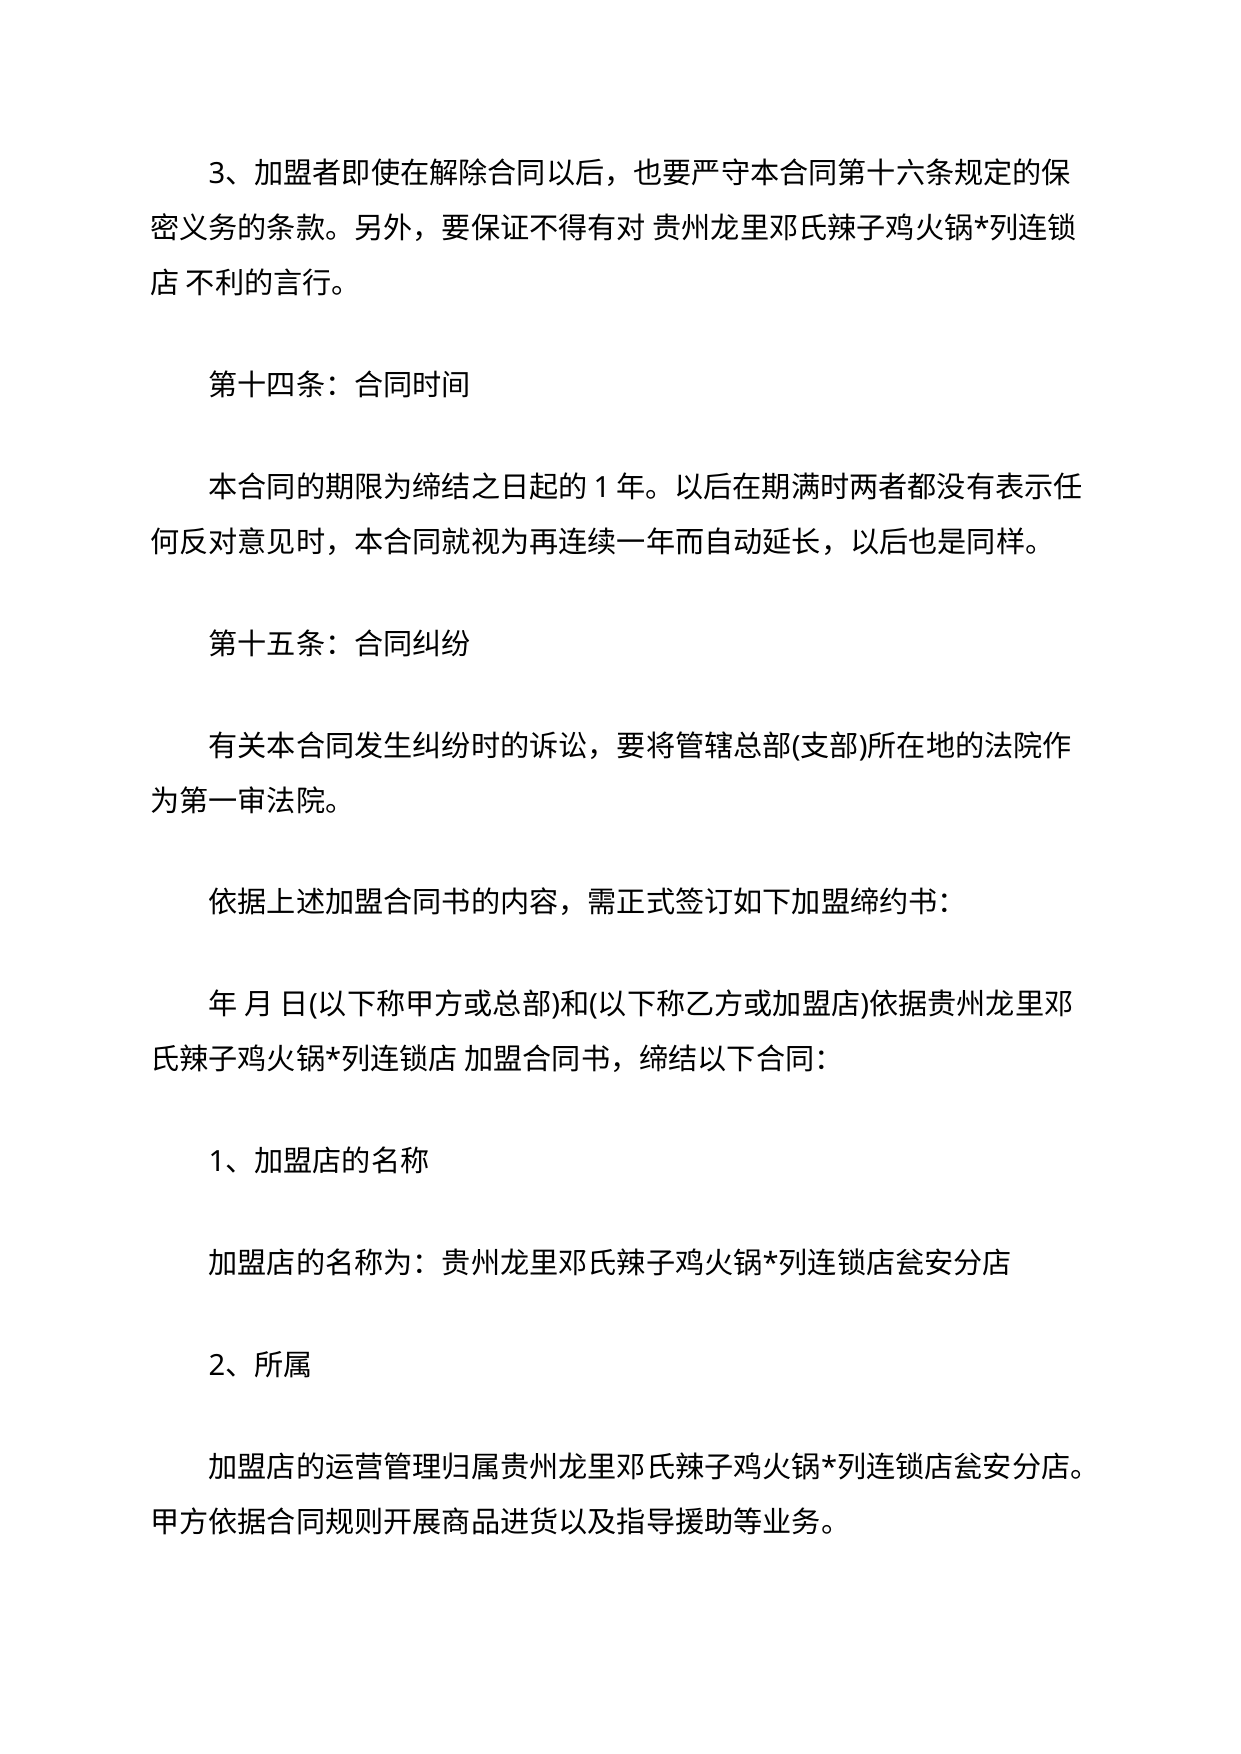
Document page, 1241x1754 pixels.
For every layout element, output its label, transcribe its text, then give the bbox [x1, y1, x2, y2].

text 第十五条：合同纠纷 [150, 620, 1090, 663]
text 3、加盟者即使在解除合同以后，也要严守本合同第十六条规定的保密义务的条款。另外，要保证不得有对 贵州龙里邓氏辣子鸡火锅*列连锁店 不利的言行。 [150, 150, 1090, 302]
text 加盟店的名称为：贵州龙里邓氏辣子鸡火锅*列连锁店瓮安分店 [150, 1239, 1090, 1282]
text 1、加盟店的名称 [150, 1138, 1090, 1180]
text 年 月 日(以下称甲方或总部)和(以下称乙方或加盟店)依据贵州龙里邓氏辣子鸡火锅*列连锁店 加盟合同书，缔结以下合同： [150, 981, 1090, 1078]
text 本合同的期限为缔结之日起的1年。以后在期满时两者都没有表示任何反对意见时，本合同就视为再连续一年而自动延长，以后也是同样。 [150, 463, 1090, 561]
text 有关本合同发生纠纷时的诉讼，要将管辖总部(支部)所在地的法院作为第一审法院。 [150, 722, 1090, 819]
text 2、所属 [150, 1342, 1090, 1384]
text 依据上述加盟合同书的内容，需正式签订如下加盟缔约书： [150, 879, 1090, 921]
text 第十四条：合同时间 [150, 362, 1090, 404]
text 加盟店的运营管理归属贵州龙里邓氏辣子鸡火锅*列连锁店瓮安分店。甲方依据合同规则开展商品进货以及指导援助等业务。 [150, 1443, 1090, 1541]
